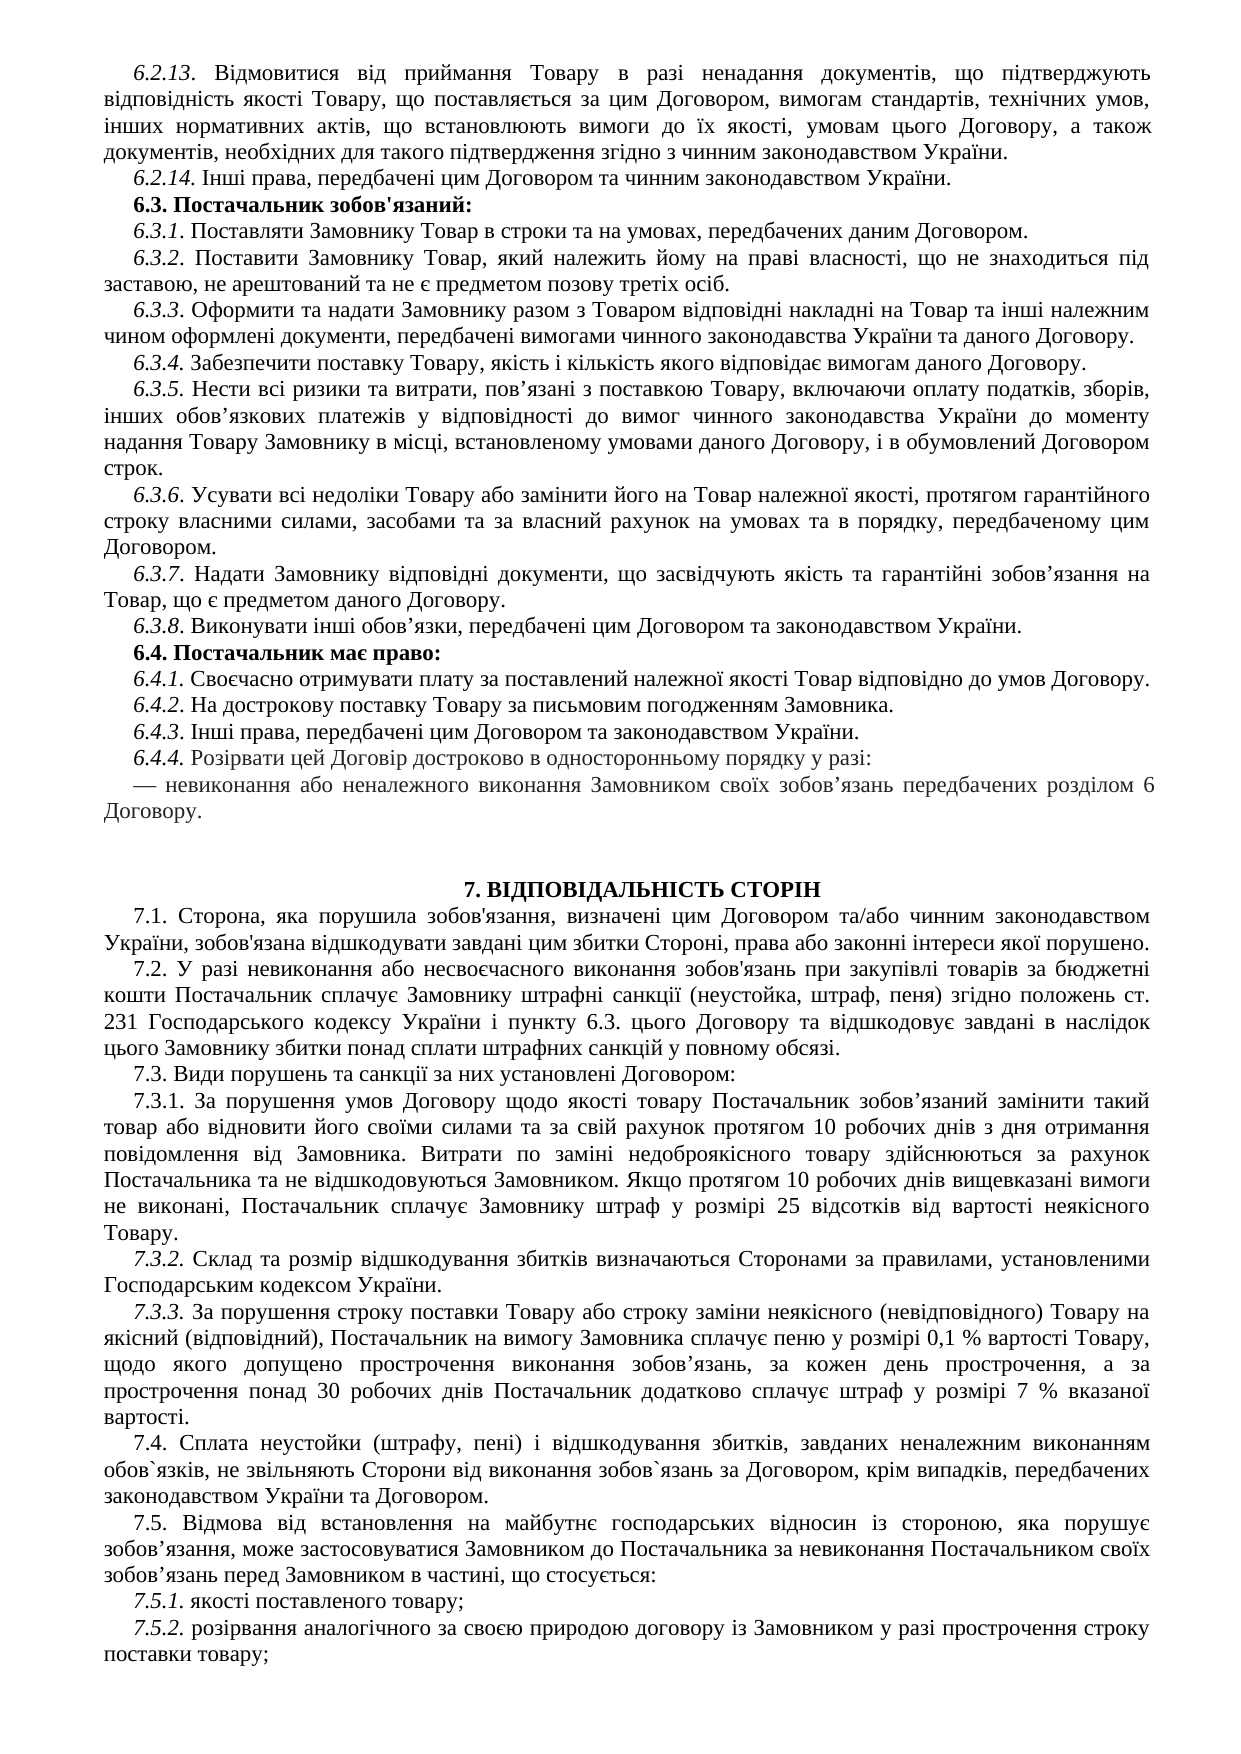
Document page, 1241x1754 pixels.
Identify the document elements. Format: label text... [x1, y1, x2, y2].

text 6.4. Постачальник має право: [103, 639, 1152, 665]
text 7.4. Сплата неустойки (штрафу, пені) і відшкодування збитків, завданих неналежним виконанням обов`язків, не звільняють Сторони від виконання зобов`язань за Договором, крім випадків, передбачених законодавством України та Договором. [103, 1429, 1152, 1508]
text 7.3. Види порушень та санкції за них установлені Договором: [103, 1061, 1152, 1087]
text 7.5.1. якості поставленого товару; [103, 1588, 1152, 1614]
text 6.4.1. Своєчасно отримувати плату за поставлений належної якості Товар відповідно до умов Договору. [103, 665, 1152, 692]
text 6.3.5. Нести всі ризики та витрати, пов’язані з поставкою Товару, включаючи оплату податків, зборів, інших обов’язкових платежів у відповідності до вимог чинного законодавства України до моменту надання Товару Замовнику в місці, встановленому умовами даного Договору, і в обумовлений Договором строк. [103, 375, 1152, 481]
text 6.4.3. Інші права, передбачені цим Договором та законодавством України. [103, 718, 1152, 744]
text 6.3.6. Усувати всі недоліки Товару або замінити його на Товар належної якості, протягом гарантійного строку власними силами, засобами та за власний рахунок на умовах та в порядку, передбаченому цим Договором. [103, 481, 1152, 560]
text 7.2. У разі невиконання або несвоєчасного виконання зобов'язань при закупівлі товарів за бюджетні кошти Постачальник сплачує Замовнику штрафні санкції (неустойка, штраф, пеня) згідно положень ст. 231 Господарського кодексу України і пункту 6.3. цього Договору та відшкодовує завдані в наслідок цього Замовнику збитки понад сплати штрафних санкцій у повному обсязі. [103, 955, 1152, 1061]
text 7.5. Відмова від встановлення на майбутнє господарських відносин із стороною, яка порушує зобов’язання, може застосовуватися Замовником до Постачальника за невиконання Постачальником своїх зобов’язань перед Замовником в частині, що стосується: [103, 1508, 1152, 1588]
text 6.3.7. Надати Замовнику відповідні документи, що засвідчують якість та гарантійні зобов’язання на Товар, що є предметом даного Договору. [103, 560, 1152, 612]
text 7.5.2. розірвання аналогічного за своєю природою договору із Замовником у разі прострочення строку поставки товару; [103, 1614, 1152, 1667]
text 6.2.13. Відмовитися від приймання Товару в разі ненадання документів, що підтверджують відповідність якості Товару, що поставляється за цим Договором, вимогам стандартів, технічних умов, інших нормативних актів, що встановлюють вимоги до їх якості, умовам цього Договору, а також документів, необхідних для такого підтвердження згідно з чинним законодавством України. [103, 59, 1152, 164]
text 6.4.2. На дострокову поставку Товару за письмовим погодженням Замовника. [103, 692, 1152, 718]
text 6.2.14. Інші права, передбачені цим Договором та чинним законодавством України. [103, 164, 1152, 191]
text 7.3.1. За порушення умов Договору щодо якості товару Постачальник зобов’язаний замінити такий товар або відновити його своїми силами та за свій рахунок протягом 10 робочих днів з дня отримання повідомлення від Замовника. Витрати по заміні недоброякісного товару здійснюються за рахунок Постачальника та не відшкодовуються Замовником. Якщо протягом 10 робочих днів вищевказані вимоги не виконані, Постачальник сплачує Замовнику штраф у розмірі 25 відсотків від вартості неякісного Товару. [103, 1087, 1152, 1245]
text 7.3.3. За порушення строку поставки Товару або строку заміни неякісного (невідповідного) Товару на якісний (відповідний), Постачальник на вимогу Замовника сплачує пеню у розмірі 0,1 % вартості Товару, щодо якого допущено прострочення виконання зобов’язань, за кожен день прострочення, а за прострочення понад 30 робочих днів Постачальник додатково сплачує штраф у розмірі 7 % вказаної вартості. [103, 1298, 1152, 1429]
text 6.3.8. Виконувати інші обов’язки, передбачені цим Договором та законодавством України. [103, 612, 1152, 639]
text 7. ВІДПОВІДАЛЬНІСТЬ СТОРІН [103, 876, 1152, 902]
text 6.4.4. Розірвати цей Договір достроково в односторонньому порядку у разі: [103, 744, 1152, 771]
text 6.3.4. Забезпечити поставку Товару, якість і кількість якого відповідає вимогам даного Договору. [103, 349, 1152, 375]
text — невиконання або неналежного виконання Замовником своїх зобов’язань передбачених розділом 6 Договору. [103, 771, 1156, 823]
text 7.3.2. Склад та розмір відшкодування збитків визначаються Сторонами за правилами, установленими Господарським кодексом України. [103, 1245, 1152, 1298]
text 7.1. Сторона, яка порушила зобов'язання, визначені цим Договором та/або чинним законодавством України, зобов'язана відшкодувати завдані цим збитки Стороні, права або законні інтереси якої порушено. [103, 902, 1152, 955]
text 6.3.1. Поставляти Замовнику Товар в строки та на умовах, передбачених даним Договором. [103, 217, 1152, 243]
text 6.3.3. Оформити та надати Замовнику разом з Товаром відповідні накладні на Товар та інші належним чином оформлені документи, передбачені вимогами чинного законодавства України та даного Договору. [103, 296, 1152, 349]
text 6.3.2. Поставити Замовнику Товар, який належить йому на праві власності, що не знаходиться під заставою, не арештований та не є предметом позову третіх осіб. [103, 243, 1152, 296]
text 6.3. Постачальник зобов'язаний: [103, 191, 1152, 217]
